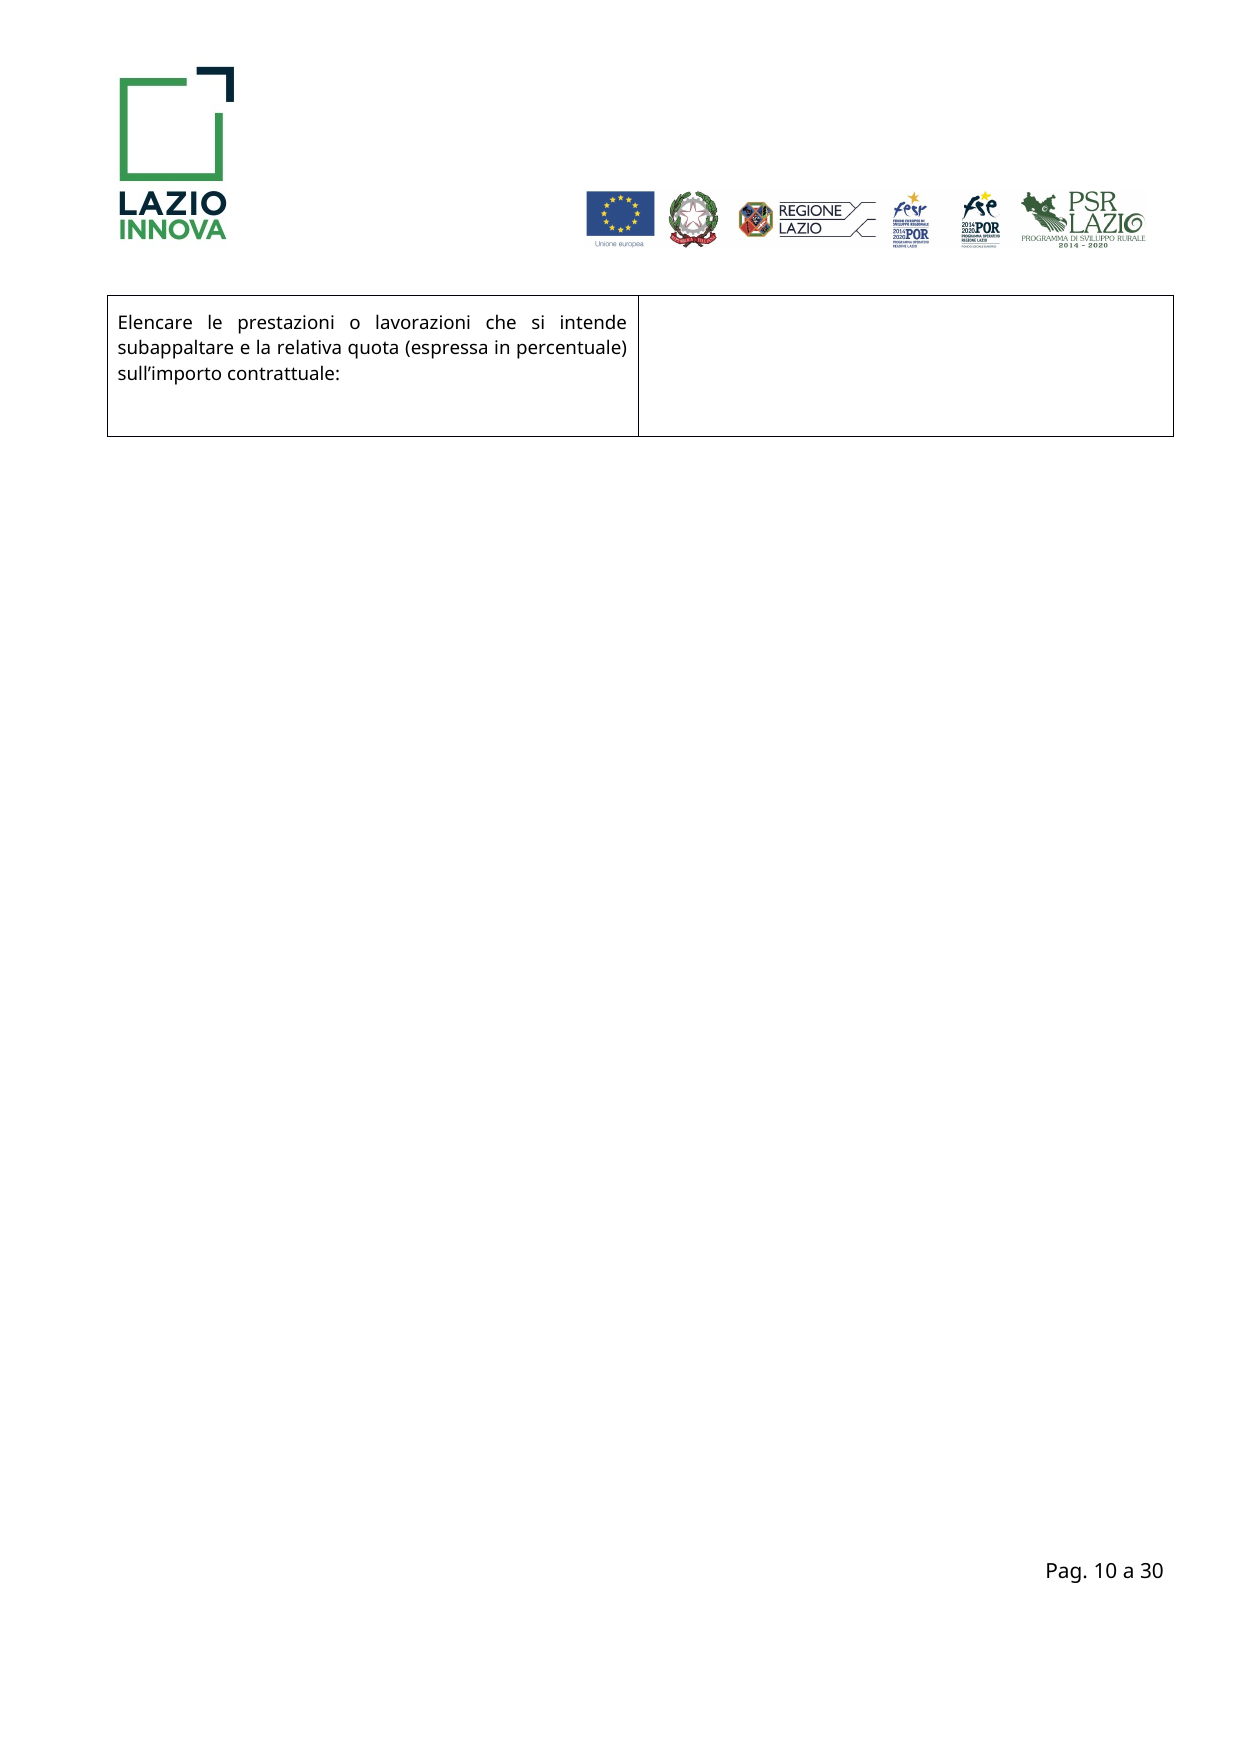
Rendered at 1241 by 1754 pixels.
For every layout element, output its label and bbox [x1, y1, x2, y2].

table_cell [108, 296, 638, 436]
table_cell [639, 296, 1173, 436]
picture [2, 0, 1240, 1741]
